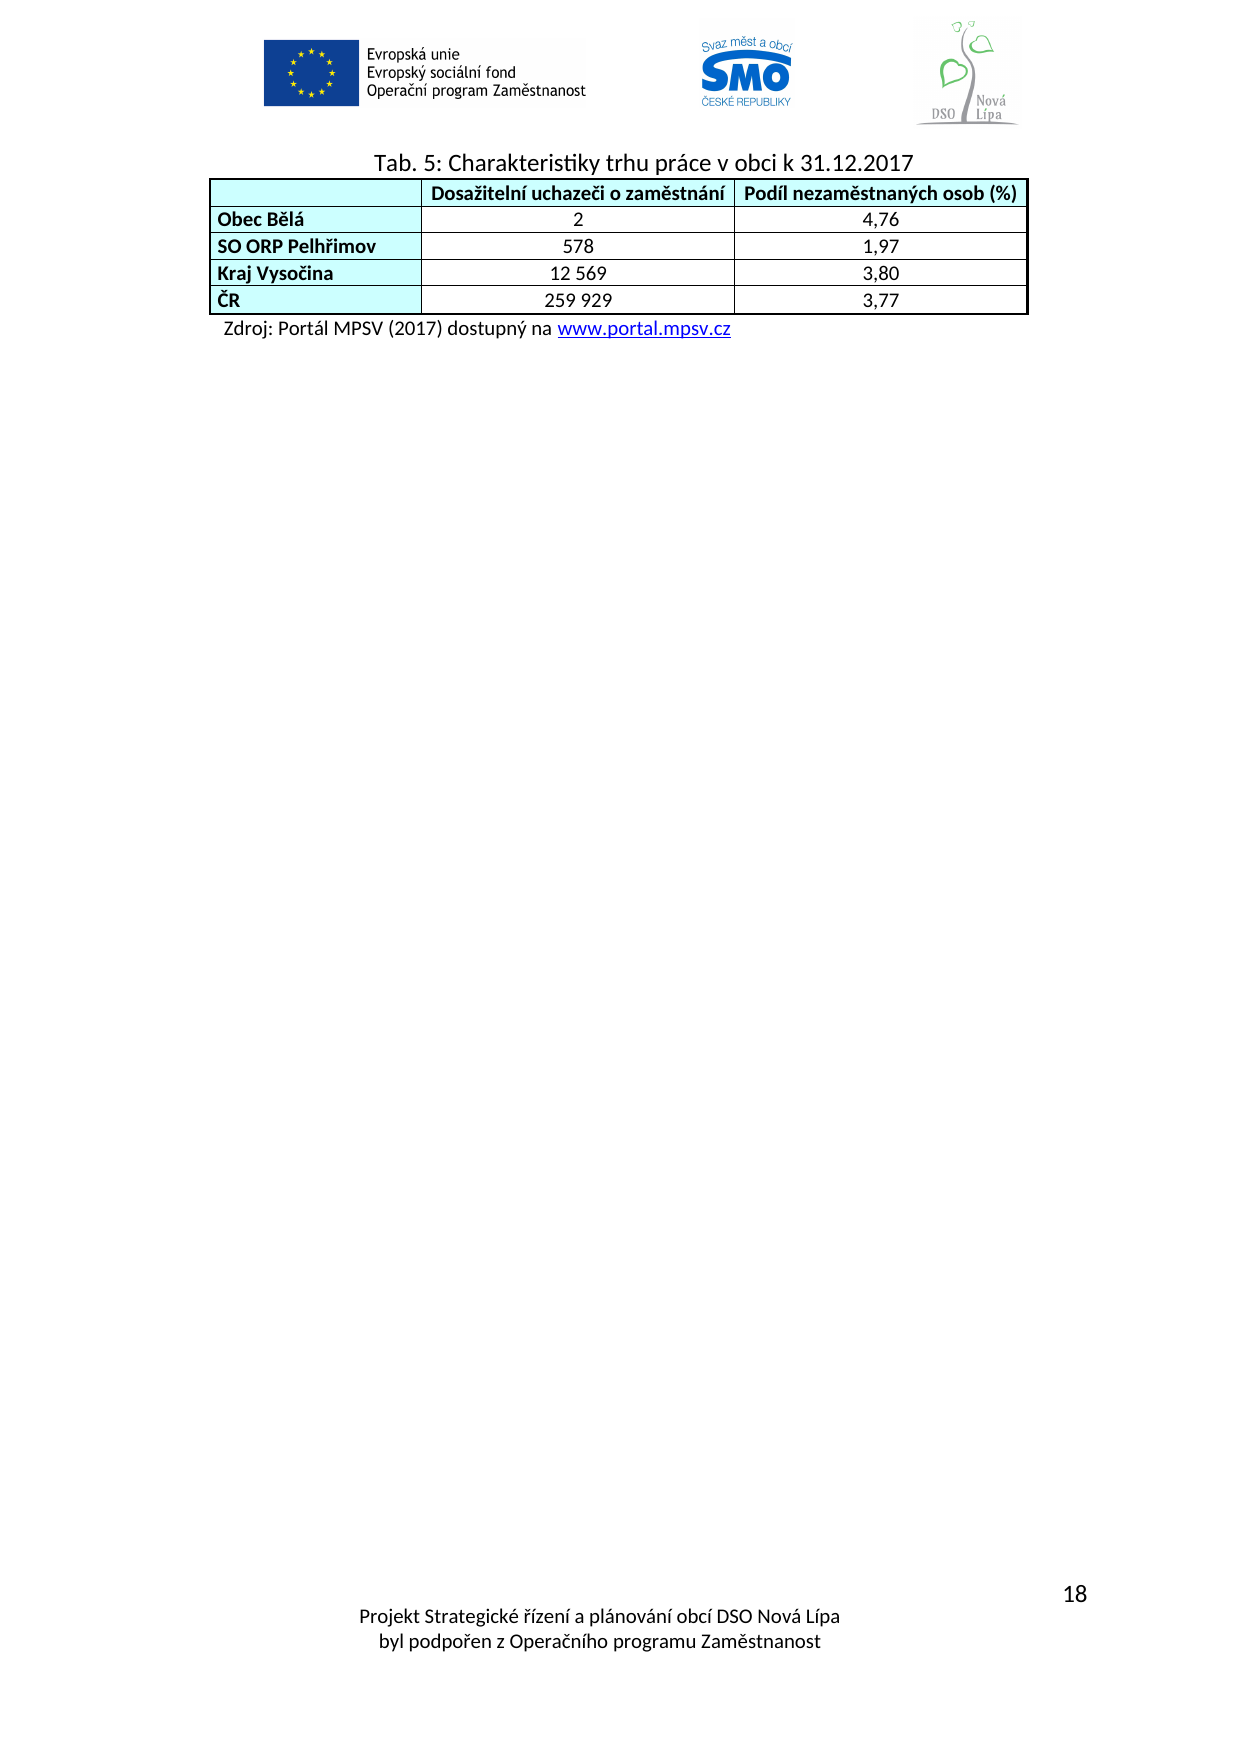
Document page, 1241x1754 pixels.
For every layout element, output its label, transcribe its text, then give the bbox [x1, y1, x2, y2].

table_header Dosažitelní uchazeči o zaměstnání [422, 180, 734, 206]
table_cell 259 929 [422, 286, 734, 313]
table_cell Kraj Vysočina [211, 260, 421, 285]
table_cell 3,77 [735, 286, 1026, 313]
table_cell ČR [211, 286, 421, 313]
table_cell 2 [422, 207, 734, 232]
picture [262, 38, 586, 108]
table_cell 1,97 [735, 233, 1026, 259]
table_cell 578 [422, 233, 734, 259]
text Tab. 5: Charakteristiky trhu práce v obci k 31.12.2017 [150, 147, 1087, 178]
table_cell 3,80 [735, 260, 1026, 285]
table_cell 12 569 [422, 260, 734, 285]
table_cell Obec Bělá [211, 207, 421, 232]
table_header Podíl nezaměstnaných osob (%) [735, 180, 1026, 206]
picture [912, 16, 1023, 129]
table_cell 4,76 [735, 207, 1026, 232]
text Zdroj: Portál MPSV (2017) dostupný na www.portal.mpsv.cz [150, 315, 1087, 341]
table_cell SO ORP Pelhřimov [211, 233, 421, 259]
table_header [211, 180, 421, 206]
picture [699, 18, 795, 108]
